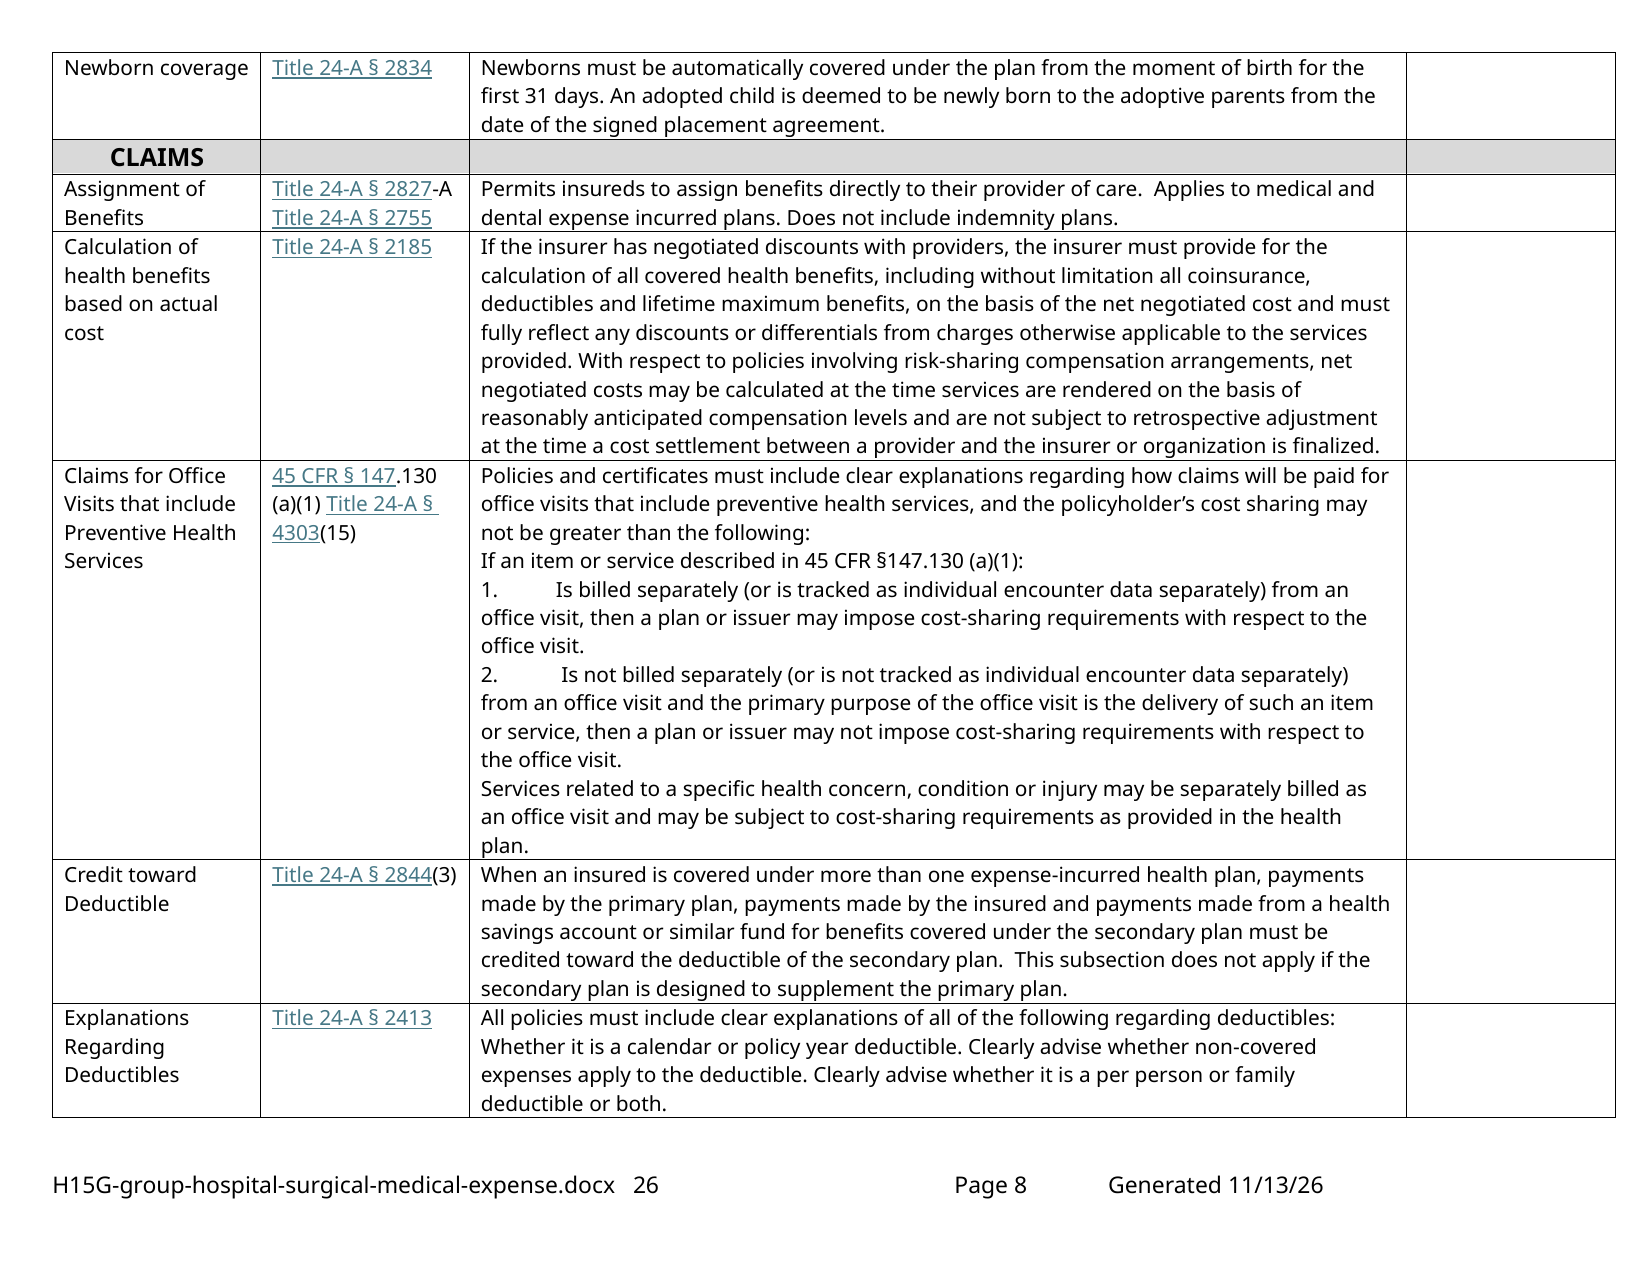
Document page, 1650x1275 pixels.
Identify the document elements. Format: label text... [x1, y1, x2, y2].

table_cell When an insured is covered under more than one expense-incurred health plan, payments made by the primary plan, payments made by the insured and payments made from a health savings account or similar fund for benefits covered under the secondary plan must be credited toward the deductible of the secondary plan. This subsection does not apply if the secondary plan is designed to supplement the primary plan. [470, 860, 1406, 1002]
table_cell Policies and certificates must include clear explanations regarding how claims will be paid for office visits that include preventive health services, and the policyholder’s cost sharing may not be greater than the following: If an item or service described in 45 CFR §147.130 (a)(1): 1. Is billed separately (or is tracked as individual encounter data separately) from an office visit, then a plan or issuer may impose cost-sharing requirements with respect to the office visit. 2. Is not billed separately (or is not tracked as individual encounter data separately) from an office visit and the primary purpose of the office visit is the delivery of such an item or service, then a plan or issuer may not impose cost-sharing requirements with respect to the office visit. Services related to a specific health concern, condition or injury may be separately billed as an office visit and may be subject to cost-sharing requirements as provided in the health plan. [470, 461, 1406, 859]
table_cell All policies must include clear explanations of all of the following regarding deductibles: Whether it is a calendar or policy year deductible. Clearly advise whether non-covered expenses apply to the deductible. Clearly advise whether it is a per person or family deductible or both. [470, 1004, 1406, 1117]
table_cell [1407, 140, 1615, 173]
table_cell [1407, 175, 1615, 231]
table_cell CLAIMS [53, 140, 260, 173]
table_cell [470, 140, 1406, 173]
table_cell Permits insureds to assign benefits directly to their provider of care. Applies to medical and dental expense incurred plans. Does not include indemnity plans. [470, 175, 1406, 231]
table_cell Credit toward Deductible [53, 860, 260, 1002]
table_cell [1407, 461, 1615, 859]
table_cell [1407, 1004, 1615, 1117]
table_cell Explanations Regarding Deductibles [53, 1004, 260, 1117]
table_cell [1407, 860, 1615, 1002]
table_cell [1407, 232, 1615, 460]
table_cell Newborns must be automatically covered under the plan from the moment of birth for the first 31 days. An adopted child is deemed to be newly born to the adoptive parents from the date of the signed placement agreement. [470, 53, 1406, 138]
table_cell Title 24-A § 2834 [261, 53, 469, 138]
table_cell Claims for Office Visits that include Preventive Health Services [53, 461, 260, 859]
table_cell Title 24-A § 2844(3) [261, 860, 469, 1002]
table_cell Calculation of health benefits based on actual cost [53, 232, 260, 460]
table_cell Assignment of Benefits [53, 175, 260, 231]
table_cell Title 24-A § 2827-A Title 24-A § 2755 [261, 175, 469, 231]
table_cell [261, 140, 469, 173]
table_cell If the insurer has negotiated discounts with providers, the insurer must provide for the calculation of all covered health benefits, including without limitation all coinsurance, deductibles and lifetime maximum benefits, on the basis of the net negotiated cost and must fully reflect any discounts or differentials from charges otherwise applicable to the services provided. With respect to policies involving risk-sharing compensation arrangements, net negotiated costs may be calculated at the time services are rendered on the basis of reasonably anticipated compensation levels and are not subject to retrospective adjustment at the time a cost settlement between a provider and the insurer or organization is finalized. [470, 232, 1406, 460]
table_cell Newborn coverage [53, 53, 260, 138]
table_cell Title 24-A § 2413 [261, 1004, 469, 1117]
table_cell [1407, 53, 1615, 138]
table_cell 45 CFR § 147.130 (a)(1) Title 24-A § 4303(15) [261, 461, 469, 859]
table_cell Title 24-A § 2185 [261, 232, 469, 460]
